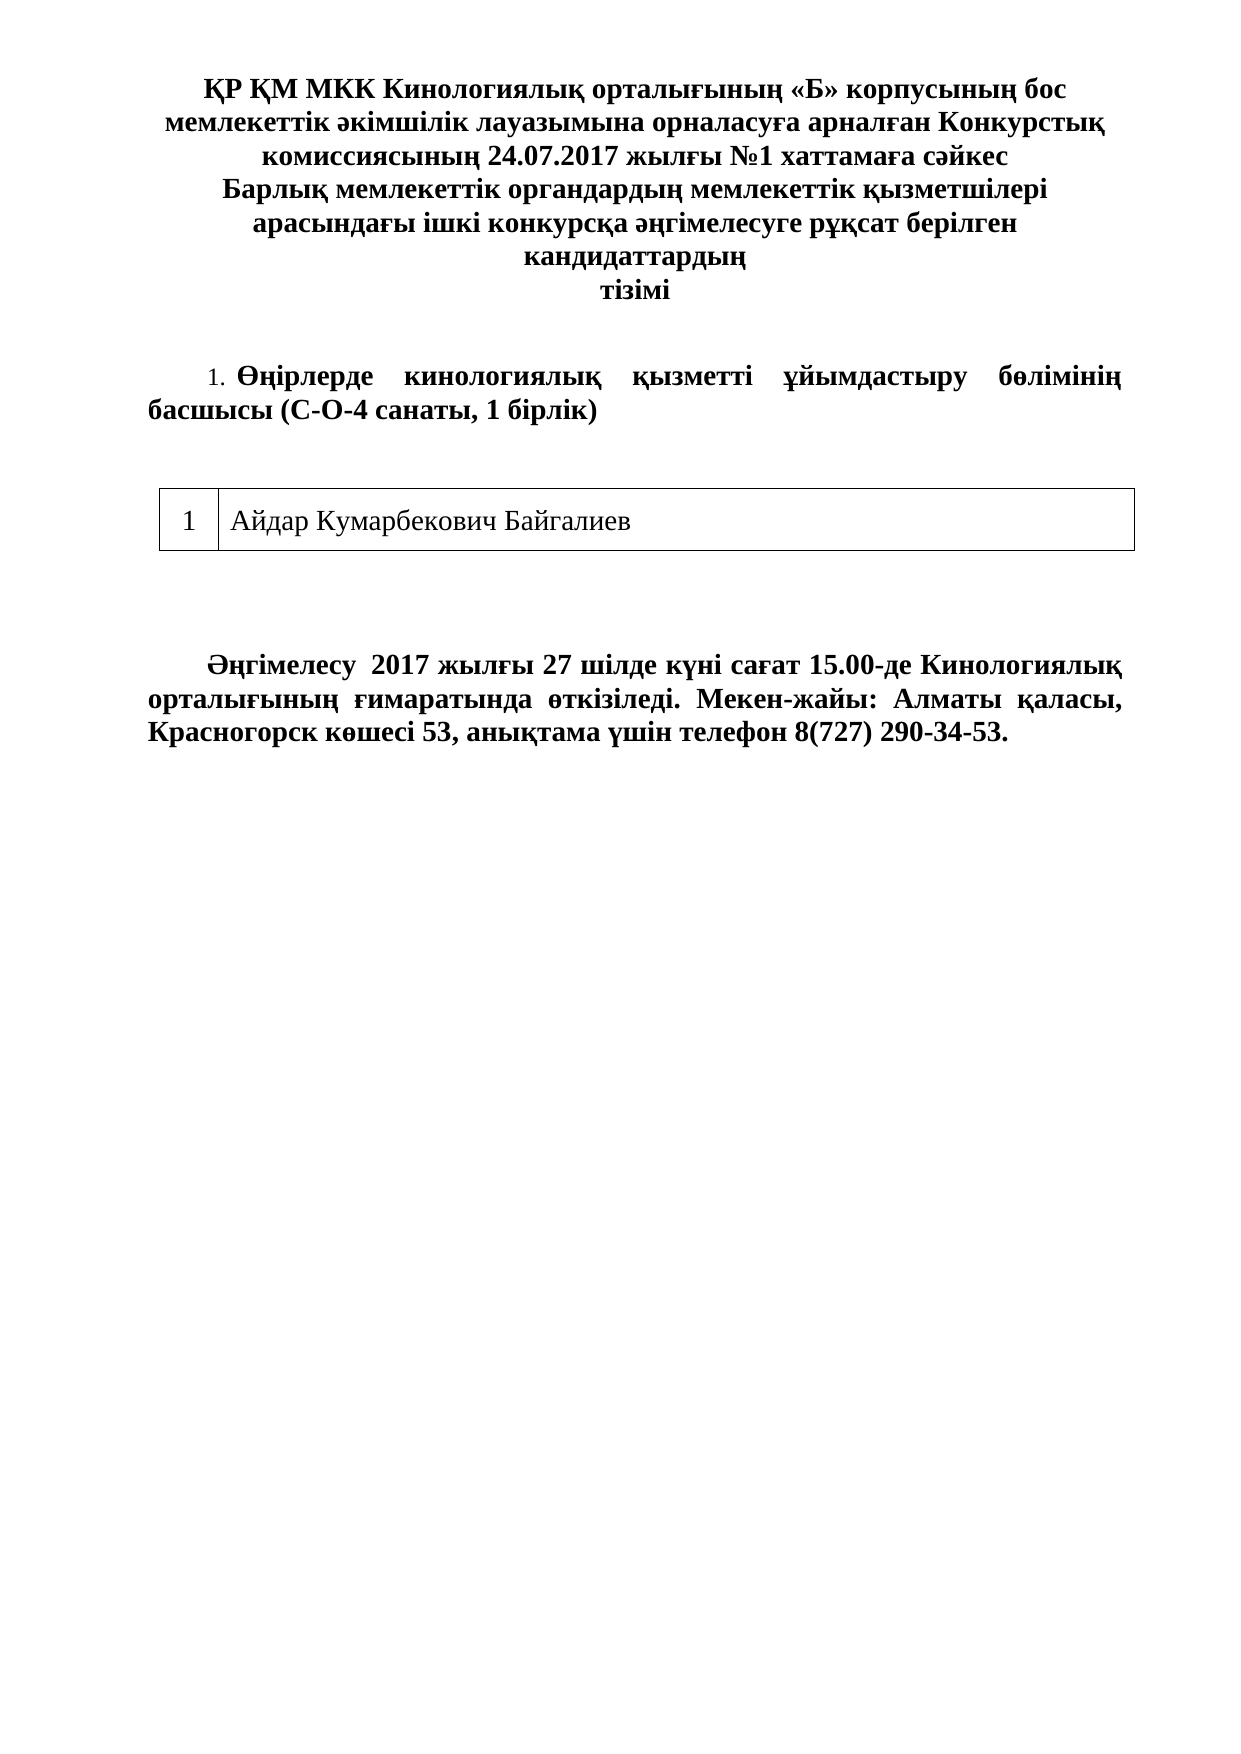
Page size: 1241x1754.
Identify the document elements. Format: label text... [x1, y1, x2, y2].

subtitle тізімі [148, 272, 1122, 306]
list Өңірлерде кинологиялық қызметті ұйымдастыру бөлімінің басшысы (С-О-4 санаты, 1 бірлік) [148, 358, 1122, 426]
subtitle Барлық мемлекеттік органдардың мемлекеттік қызметшілері арасындағы ішкі конкурсқа әңгімелесуге рұқсат берілген кандидаттардың [148, 171, 1122, 272]
table_header 1 [160, 489, 218, 550]
subtitle ҚР ҚМ МКК Кинологиялық орталығының «Б» корпусының бос мемлекеттік әкімшілік лауазымына орналасуға арналған Конкурстық комиссиясының 24.07.2017 жылғы №1 хаттамаға сәйкес [148, 71, 1122, 171]
table_header Айдар Кумарбекович Байгалиев [219, 489, 1134, 550]
list Әңгімелесу 2017 жылғы 27 шілде күні сағат 15.00-де Кинологиялық орталығының ғимаратында өткізіледі. Мекен-жайы: Алматы қаласы, Красногорск көшесі 53, анықтама үшін телефон 8(727) 290-34-53. [148, 647, 1122, 748]
